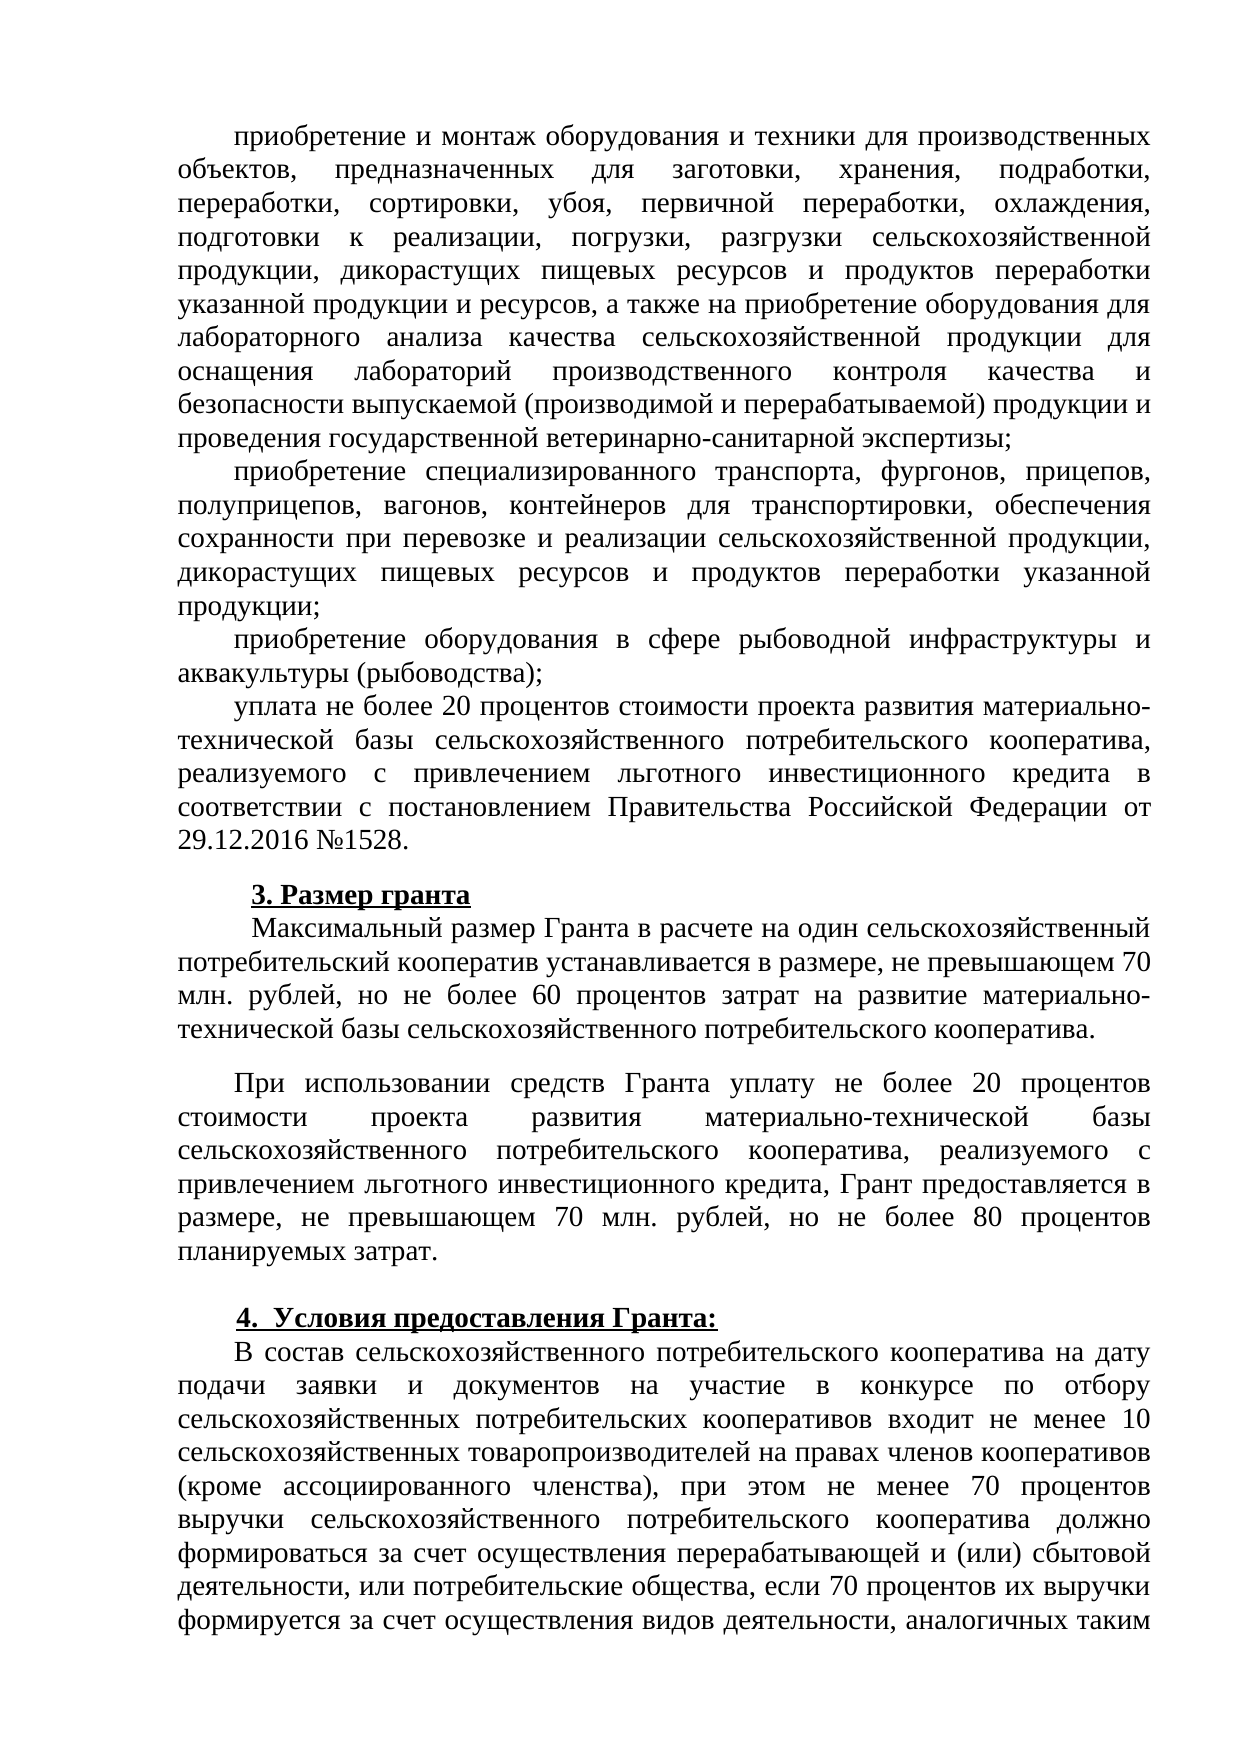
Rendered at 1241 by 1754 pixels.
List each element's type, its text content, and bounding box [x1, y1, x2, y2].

list Максимальный размер Гранта в расчете на один сельскохозяйственный потребительский кооператив устанавливается в размере, не превышающем 70 млн. рублей, но не более 60 процентов затрат на развитие материально-технической базы сельскохозяйственного потребительского кооператива. [177, 910, 1152, 1044]
text приобретение оборудования в сфере рыбоводной инфраструктуры и аквакультуры (рыбоводства); [177, 621, 1152, 688]
text При использовании средств Гранта уплату не более 20 процентов стоимости проекта развития материально-технической базы сельскохозяйственного потребительского кооператива, реализуемого с привлечением льготного инвестиционного кредита, Грант предоставляется в размере, не превышающем 70 млн. рублей, но не более 80 процентов планируемых затрат. [177, 1065, 1152, 1267]
text приобретение специализированного транспорта, фургонов, прицепов, полуприцепов, вагонов, контейнеров для транспортировки, обеспечения сохранности при перевозке и реализации сельскохозяйственной продукции, дикорастущих пищевых ресурсов и продуктов переработки указанной продукции; [177, 453, 1152, 621]
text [177, 1334, 1152, 1636]
list 3. Размер гранта [251, 877, 1152, 910]
text уплата не более 20 процентов стоимости проекта развития материально-технической базы сельскохозяйственного потребительского кооператива, реализуемого с привлечением льготного инвестиционного кредита в соответствии с постановлением Правительства Российской Федерации от 29.12.2016 №1528. [177, 688, 1152, 856]
text 4. Условия предоставления Гранта: [177, 1300, 1152, 1334]
text приобретение и монтаж оборудования и техники для производственных объектов, предназначенных для заготовки, хранения, подработки, переработки, сортировки, убоя, первичной переработки, охлаждения, подготовки к реализации, погрузки, разгрузки сельскохозяйственной продукции, дикорастущих пищевых ресурсов и продуктов переработки указанной продукции и ресурсов, а также на приобретение оборудования для лабораторного анализа качества сельскохозяйственной продукции для оснащения лабораторий производственного контроля качества и безопасности выпускаемой (производимой и перерабатываемой) продукции и проведения государственной ветеринарно-санитарной экспертизы; [177, 118, 1152, 453]
